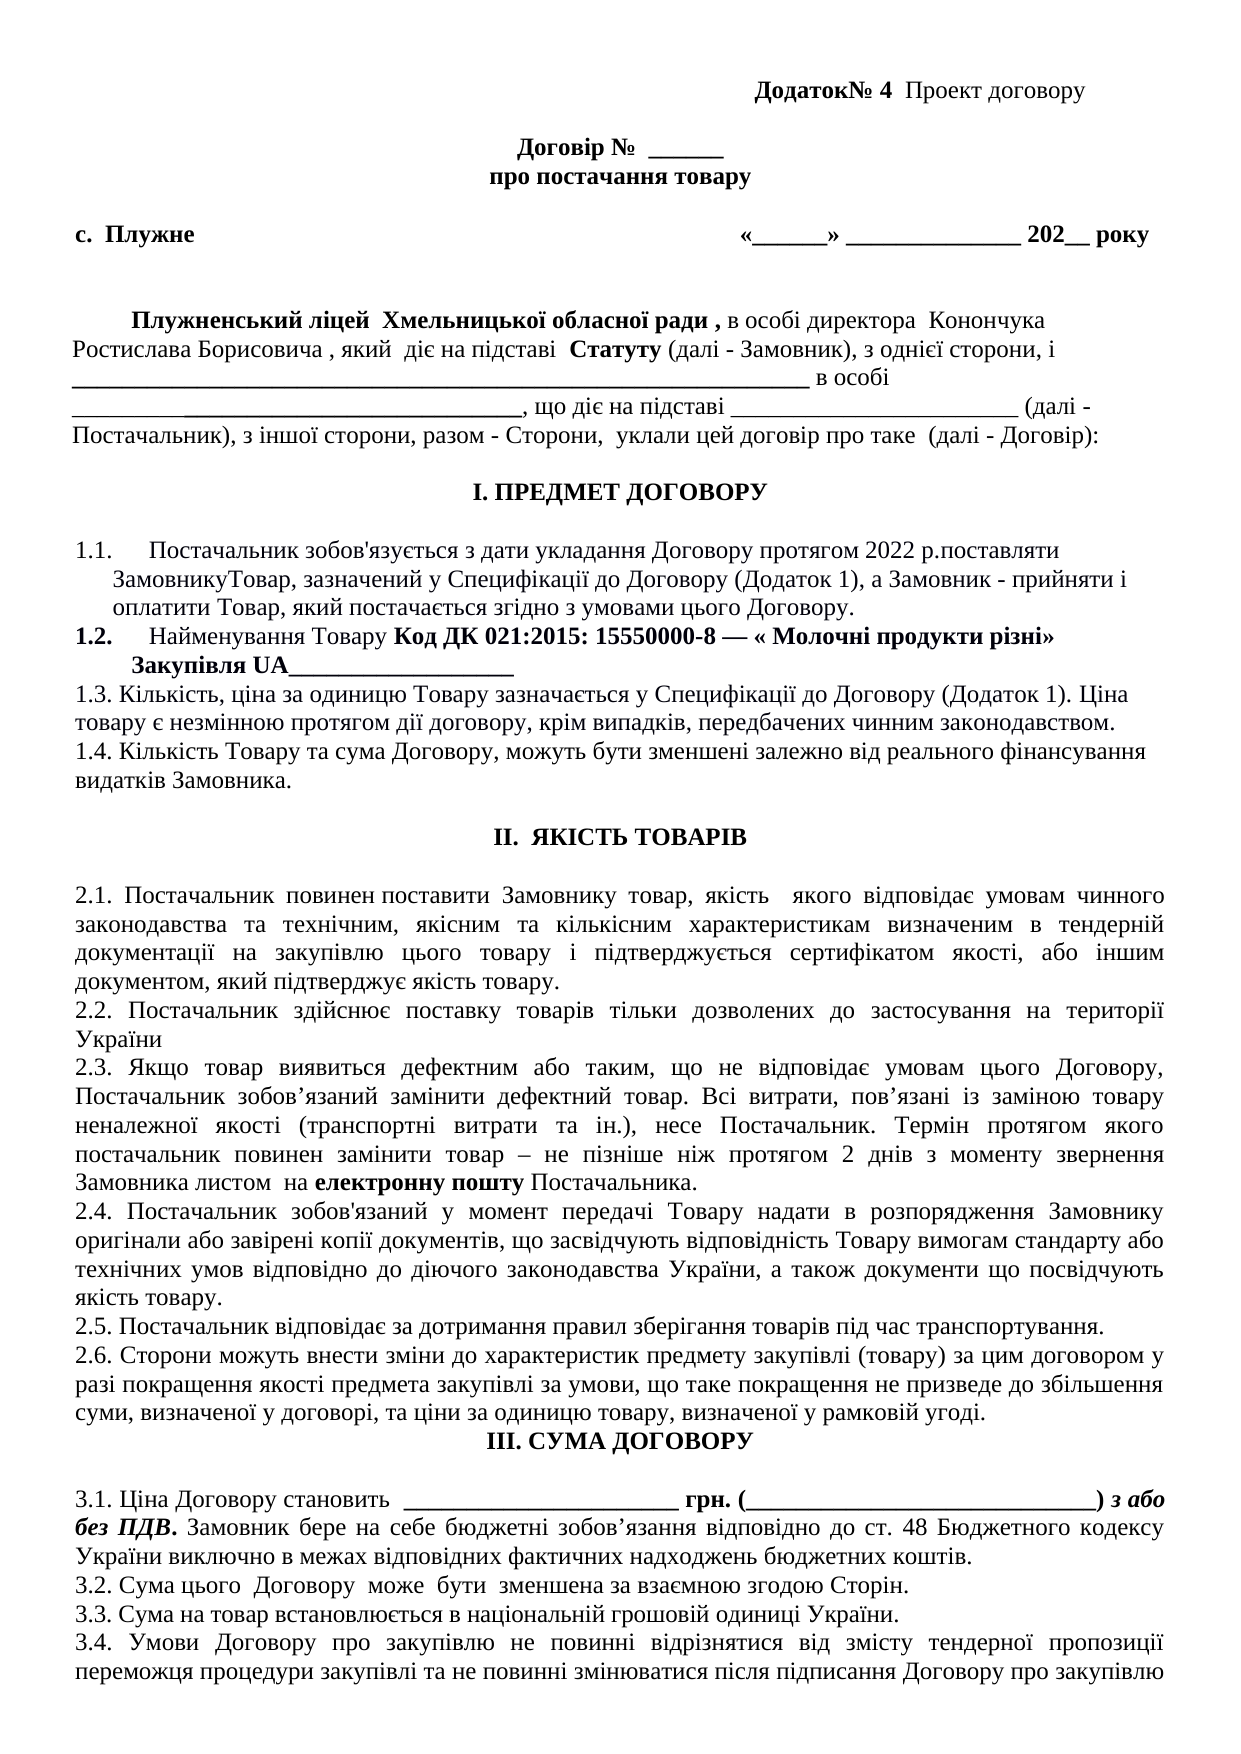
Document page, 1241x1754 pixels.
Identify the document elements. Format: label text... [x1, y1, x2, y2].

text про постачання товару [75, 161, 1165, 190]
text II. ЯКІСТЬ ТОВАРІВ [75, 822, 1165, 851]
text 2.4. Постачальник зобов'язаний у момент передачі Товару надати в розпорядження Замовнику оригінали або завірені копії документів, що засвідчують відповідність Товару вимогам стандарту або технічних умов відповідно до діючого законодавства України, а також документи що посвідчують якість товару. [75, 1196, 1165, 1311]
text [75, 1627, 1165, 1685]
text Закупівля UA__________________ [112, 650, 1165, 679]
text с. Плужне «______» ______________ 202__ року [75, 219, 1165, 247]
text I. ПРЕДМЕТ ДОГОВОРУ [75, 477, 1165, 506]
text 2.6. Сторони можуть внести зміни до характеристик предмету закупівлі (товару) за цим договором у разі покращення якості предмета закупівлі за умови, що таке покращення не призведе до збільшення суми, визначеної у договорі, та ціни за одиницю товару, визначеної у рамковій угоді. [75, 1340, 1165, 1426]
text 1.4. Кількість Товару та сума Договору, можуть бути зменшені залежно від реального фінансування видатків Замовника. [75, 736, 1165, 794]
list Постачальник зобов'язується з дати укладання Договору протягом 2022 р.поставляти ЗамовникуТовар, зазначений у Специфікації до Договору (Додаток 1), а Замовник - прийняти і оплатити Товар, який постачається згідно з умовами цього Договору. [75, 535, 1165, 621]
text 2.1. Постачальник повинен поставити Замовнику товар, якість якого відповідає умовам чинного законодавства та технічним, якісним та кількісним характеристикам визначеним в тендерній документації на закупівлю цього товару і підтверджується сертифікатом якості, або іншим документом, який підтверджує якість товару. [75, 880, 1165, 995]
text Плужненський ліцей Хмельницької обласної ради , в особі директора Конончука Ростислава Борисовича , який діє на підставі Статуту (далі - Замовник), з однієї сторони, і ___________________________________________________________ в особі ____________________________________, що діє на підставі _______________________ (далі - Постачальник), з іншої сторони, разом - Сторони, уклали цей договір про таке (далі - Договір): [72, 305, 1165, 449]
text Договір № ______ [75, 132, 1165, 161]
list Найменування Товару Код ДК 021:2015: 15550000-8 — « Молочні продукти різні» [75, 621, 1165, 650]
text 3.3. Сума на товар встановлюється в національній грошовій одиниці України. [75, 1599, 1165, 1627]
text Додаток№ 4 Проект договору [754, 75, 1165, 104]
text 3.2. Сума цього Договору може бути зменшена за взаємною згодою Сторін. [75, 1570, 1165, 1599]
text 3.1. Ціна Договору становить ______________________ грн. (____________________________) з або без ПДВ. Замовник бере на себе бюджетні зобов’язання відповідно до ст. 48 Бюджетного кодексу України виключно в межах відповідних фактичних надходжень бюджетних коштів. [75, 1484, 1165, 1570]
text 1.3. Кількість, ціна за одиницю Товару зазначається у Специфікації до Договору (Додаток 1). Ціна товару є незмінною протягом дії договору, крім випадків, передбачених чинним законодавством. [75, 679, 1165, 736]
text 2.2. Постачальник здійснює поставку товарів тільки дозволених до застосування на території України [75, 995, 1165, 1052]
text 2.3. Якщо товар виявиться дефектним або таким, що не відповідає умовам цього Договору, Постачальник зобов’язаний замінити дефектний товар. Всі витрати, пов’язані із заміною товару неналежної якості (транспортні витрати та ін.), несе Постачальник. Термін протягом якого постачальник повинен замінити товар – не пізніше ніж протягом 2 днів з моменту звернення Замовника листом на електронну пошту Постачальника. [75, 1052, 1165, 1196]
text III. СУМА ДОГОВОРУ [75, 1426, 1165, 1455]
text 2.5. Постачальник відповідає за дотримання правил зберігання товарів під час транспортування. [75, 1311, 1165, 1340]
